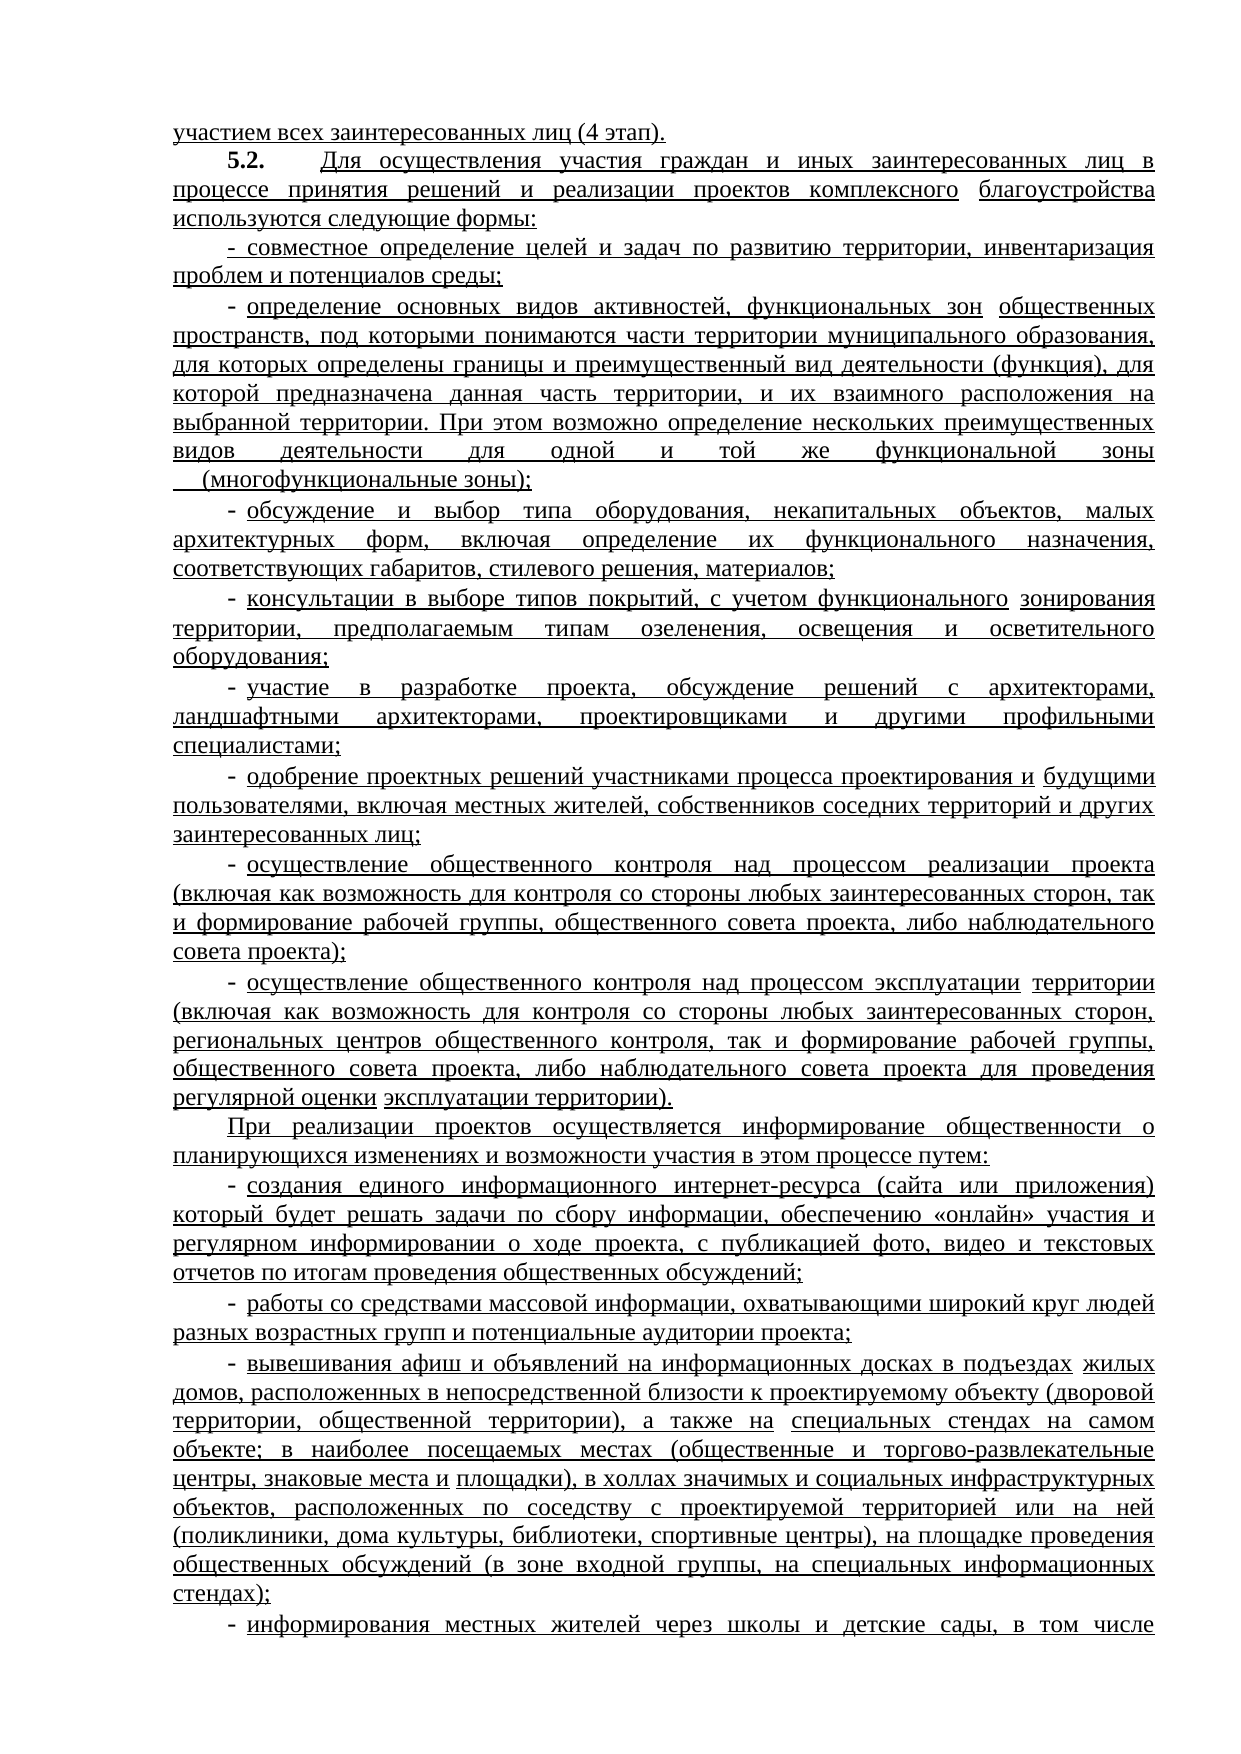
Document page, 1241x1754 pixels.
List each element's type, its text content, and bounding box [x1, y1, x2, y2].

list вывешивания афиш и объявлений на информационных досках в подъездах жилых домов, расположенных в непосредственной близости к проектируемому объекту (дворовой территории, общественной территории), а также на специальных стендах на самом объекте; в наиболее посещаемых местах (общественные и торгово-развлекательные центры, знаковые места и площадки), в холлах значимых и социальных инфраструктурных объектов, расположенных по соседству с проектируемой территорией или на ней (поликлиники, дома культуры, библиотеки, спортивные центры), на площадке проведения общественных обсуждений (в зоне входной группы, на специальных информационных стендах); [173, 1346, 1155, 1402]
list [173, 117, 1155, 145]
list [173, 1607, 1155, 1638]
list осуществление общественного контроля над процессом реализации проекта (включая как возможность для контроля со стороны любых заинтересованных сторон, так и формирование рабочей группы, общественного совета проекта, либо наблюдательного совета проекта); [173, 905, 1155, 932]
list вывешивания афиш и объявлений на информационных досках в подъездах жилых домов, расположенных в непосредственной близости к проектируемому объекту (дворовой территории, общественной территории), а также на специальных стендах на самом объекте; в наиболее посещаемых местах (общественные и торгово-развлекательные центры, знаковые места и площадки), в холлах значимых и социальных инфраструктурных объектов, расположенных по соседству с проектируемой территорией или на ней (поликлиники, дома культуры, библиотеки, спортивные центры), на площадке проведения общественных обсуждений (в зоне входной группы, на специальных информационных стендах); [173, 1461, 1155, 1517]
list определение основных видов активностей, функциональных зон общественных пространств, под которыми понимаются части территории муниципального образования, для которых определены границы и преимущественный вид деятельности (функция), для которой предназначена данная часть территории, и их взаимного расположения на выбранной территории. При этом возможно определение нескольких преимущественных видов деятельности для одной и той же функциональной зоны (многофункциональные зоны); [173, 289, 1155, 345]
list работы со средствами массовой информации, охватывающими широкий круг людей разных возрастных групп и потенциальные аудитории проекта; [173, 1286, 1155, 1346]
list одобрение проектных решений участниками процесса проектирования и будущими пользователями, включая местных жителей, собственников соседних территорий и других заинтересованных лиц; [173, 816, 1155, 847]
list осуществление общественного контроля над процессом эксплуатации территории (включая как возможность для контроля со стороны любых заинтересованных сторон, региональных центров общественного контроля, так и формирование рабочей группы, общественного совета проекта, либо наблюдательного совета проекта для проведения регулярной оценки эксплуатации территории). [173, 1051, 1155, 1078]
list участие в разработке проекта, обсуждение решений с архитекторами, ландшафтными архитекторами, проектировщиками и другими профильными специалистами; [173, 728, 1155, 759]
list Для осуществления участия граждан и иных заинтересованных лиц в процессе принятия решений и реализации проектов комплексного благоустройства используются следующие формы: [173, 145, 1155, 232]
list консультации в выборе типов покрытий, с учетом функционального зонирования территории, предполагаемым типам озеленения, освещения и осветительного оборудования; [173, 581, 1155, 638]
list создания единого информационного интернет-ресурса (сайта или приложения) который будет решать задачи по сбору информации, обеспечению «онлайн» участия и регулярном информировании о ходе проекта, с публикацией фото, видео и текстовых отчетов по итогам проведения общественных обсуждений; [173, 1168, 1155, 1224]
list осуществление общественного контроля над процессом эксплуатации территории (включая как возможность для контроля со стороны любых заинтересованных сторон, региональных центров общественного контроля, так и формирование рабочей группы, общественного совета проекта, либо наблюдательного совета проекта для проведения регулярной оценки эксплуатации территории). [173, 1080, 1155, 1111]
list осуществление общественного контроля над процессом реализации проекта (включая как возможность для контроля со стороны любых заинтересованных сторон, так и формирование рабочей группы, общественного совета проекта, либо наблюдательного совета проекта); [173, 847, 1155, 903]
list осуществление общественного контроля над процессом реализации проекта (включая как возможность для контроля со стороны любых заинтересованных сторон, так и формирование рабочей группы, общественного совета проекта, либо наблюдательного совета проекта); [173, 934, 1155, 965]
list участие в разработке проекта, обсуждение решений с архитекторами, ландшафтными архитекторами, проектировщиками и другими профильными специалистами; [173, 670, 1155, 726]
list обсуждение и выбор типа оборудования, некапитальных объектов, малых архитектурных форм, включая определение их функционального назначения, соответствующих габаритов, стилевого решения, материалов; [173, 493, 1155, 549]
list одобрение проектных решений участниками процесса проектирования и будущими пользователями, включая местных жителей, собственников соседних территорий и других заинтересованных лиц; [173, 759, 1155, 815]
list создания единого информационного интернет-ресурса (сайта или приложения) который будет решать задачи по сбору информации, обеспечению «онлайн» участия и регулярном информировании о ходе проекта, с публикацией фото, видео и текстовых отчетов по итогам проведения общественных обсуждений; [173, 1255, 1155, 1286]
list осуществление общественного контроля над процессом эксплуатации территории (включая как возможность для контроля со стороны любых заинтересованных сторон, региональных центров общественного контроля, так и формирование рабочей группы, общественного совета проекта, либо наблюдательного совета проекта для проведения регулярной оценки эксплуатации территории). [173, 1022, 1155, 1050]
text При реализации проектов осуществляется информирование общественности о планирующихся изменениях и возможности участия в этом процессе путем: [173, 1111, 1155, 1168]
list создания единого информационного интернет-ресурса (сайта или приложения) который будет решать задачи по сбору информации, обеспечению «онлайн» участия и регулярном информировании о ходе проекта, с публикацией фото, видео и текстовых отчетов по итогам проведения общественных обсуждений; [173, 1226, 1155, 1253]
list консультации в выборе типов покрытий, с учетом функционального зонирования территории, предполагаемым типам озеленения, освещения и осветительного оборудования; [173, 639, 1155, 670]
list определение основных видов активностей, функциональных зон общественных пространств, под которыми понимаются части территории муниципального образования, для которых определены границы и преимущественный вид деятельности (функция), для которой предназначена данная часть территории, и их взаимного расположения на выбранной территории. При этом возможно определение нескольких преимущественных видов деятельности для одной и той же функциональной зоны (многофункциональные зоны); [173, 462, 1155, 493]
list обсуждение и выбор типа оборудования, некапитальных объектов, малых архитектурных форм, включая определение их функционального назначения, соответствующих габаритов, стилевого решения, материалов; [173, 550, 1155, 581]
list вывешивания афиш и объявлений на информационных досках в подъездах жилых домов, расположенных в непосредственной близости к проектируемому объекту (дворовой территории, общественной территории), а также на специальных стендах на самом объекте; в наиболее посещаемых местах (общественные и торгово-развлекательные центры, знаковые места и площадки), в холлах значимых и социальных инфраструктурных объектов, расположенных по соседству с проектируемой территорией или на ней (поликлиники, дома культуры, библиотеки, спортивные центры), на площадке проведения общественных обсуждений (в зоне входной группы, на специальных информационных стендах); [173, 1403, 1155, 1459]
list осуществление общественного контроля над процессом эксплуатации территории (включая как возможность для контроля со стороны любых заинтересованных сторон, региональных центров общественного контроля, так и формирование рабочей группы, общественного совета проекта, либо наблюдательного совета проекта для проведения регулярной оценки эксплуатации территории). [173, 965, 1155, 1021]
text - совместное определение целей и задач по развитию территории, инвентаризация проблем и потенциалов среды; [173, 232, 1155, 289]
